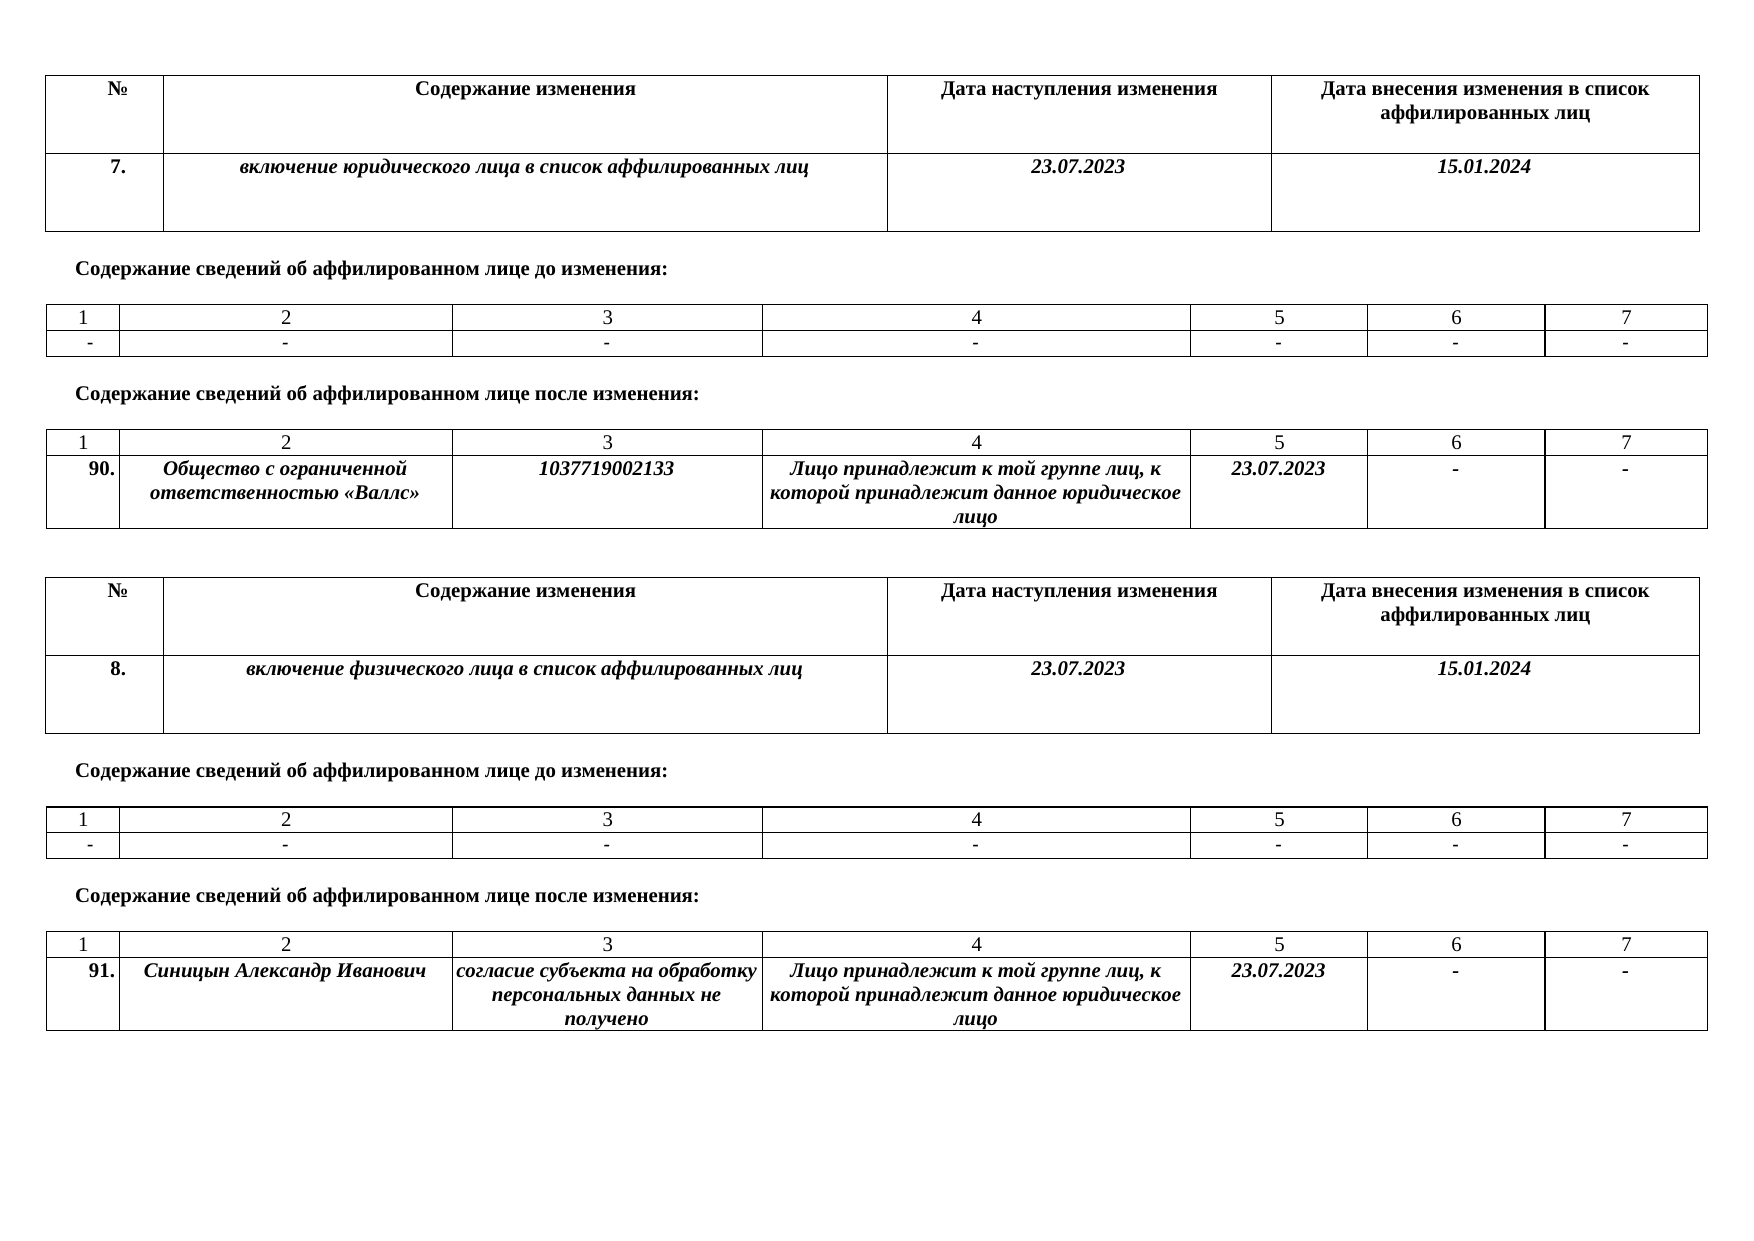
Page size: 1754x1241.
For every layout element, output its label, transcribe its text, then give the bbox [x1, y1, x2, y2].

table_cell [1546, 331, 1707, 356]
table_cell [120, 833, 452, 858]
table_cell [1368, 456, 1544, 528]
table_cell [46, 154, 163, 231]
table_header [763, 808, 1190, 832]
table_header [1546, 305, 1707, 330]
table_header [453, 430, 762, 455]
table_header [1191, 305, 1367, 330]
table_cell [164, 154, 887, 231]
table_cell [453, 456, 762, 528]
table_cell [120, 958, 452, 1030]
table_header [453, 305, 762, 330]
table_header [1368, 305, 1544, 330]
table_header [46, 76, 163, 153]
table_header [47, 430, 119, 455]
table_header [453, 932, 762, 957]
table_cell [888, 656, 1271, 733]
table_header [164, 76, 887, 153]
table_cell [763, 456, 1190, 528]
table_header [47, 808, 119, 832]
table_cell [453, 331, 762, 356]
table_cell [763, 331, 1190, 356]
text Содержание сведений об аффилированном лице после изменения: [75, 381, 1679, 405]
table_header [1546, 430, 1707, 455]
text Содержание сведений об аффилированном лице после изменения: [75, 883, 1679, 907]
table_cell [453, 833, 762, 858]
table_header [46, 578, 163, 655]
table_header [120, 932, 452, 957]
text Содержание сведений об аффилированном лице до изменения: [75, 758, 1679, 782]
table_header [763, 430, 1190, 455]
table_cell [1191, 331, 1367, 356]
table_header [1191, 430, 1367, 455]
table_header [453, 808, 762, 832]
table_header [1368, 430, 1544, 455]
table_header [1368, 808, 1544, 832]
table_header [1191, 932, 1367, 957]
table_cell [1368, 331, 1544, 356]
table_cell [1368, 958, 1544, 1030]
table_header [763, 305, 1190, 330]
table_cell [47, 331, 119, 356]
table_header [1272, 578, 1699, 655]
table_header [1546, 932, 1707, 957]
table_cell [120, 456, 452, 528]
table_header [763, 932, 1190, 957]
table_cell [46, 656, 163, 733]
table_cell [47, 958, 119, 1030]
text Содержание сведений об аффилированном лице до изменения: [75, 256, 1679, 280]
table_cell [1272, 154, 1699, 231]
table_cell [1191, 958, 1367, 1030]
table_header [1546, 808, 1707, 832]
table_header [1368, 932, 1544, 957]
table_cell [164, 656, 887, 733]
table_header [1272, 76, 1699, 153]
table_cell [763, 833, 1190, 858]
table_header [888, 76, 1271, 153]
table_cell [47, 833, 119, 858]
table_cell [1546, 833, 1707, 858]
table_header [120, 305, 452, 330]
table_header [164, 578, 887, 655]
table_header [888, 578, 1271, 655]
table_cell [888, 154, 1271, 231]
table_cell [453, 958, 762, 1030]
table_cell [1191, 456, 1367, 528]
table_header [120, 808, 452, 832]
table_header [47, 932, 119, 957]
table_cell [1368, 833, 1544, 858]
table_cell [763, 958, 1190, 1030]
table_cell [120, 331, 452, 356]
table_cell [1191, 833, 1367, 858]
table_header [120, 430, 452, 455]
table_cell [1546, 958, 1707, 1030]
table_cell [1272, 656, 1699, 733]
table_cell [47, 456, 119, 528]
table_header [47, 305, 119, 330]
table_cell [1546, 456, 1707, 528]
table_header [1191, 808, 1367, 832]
